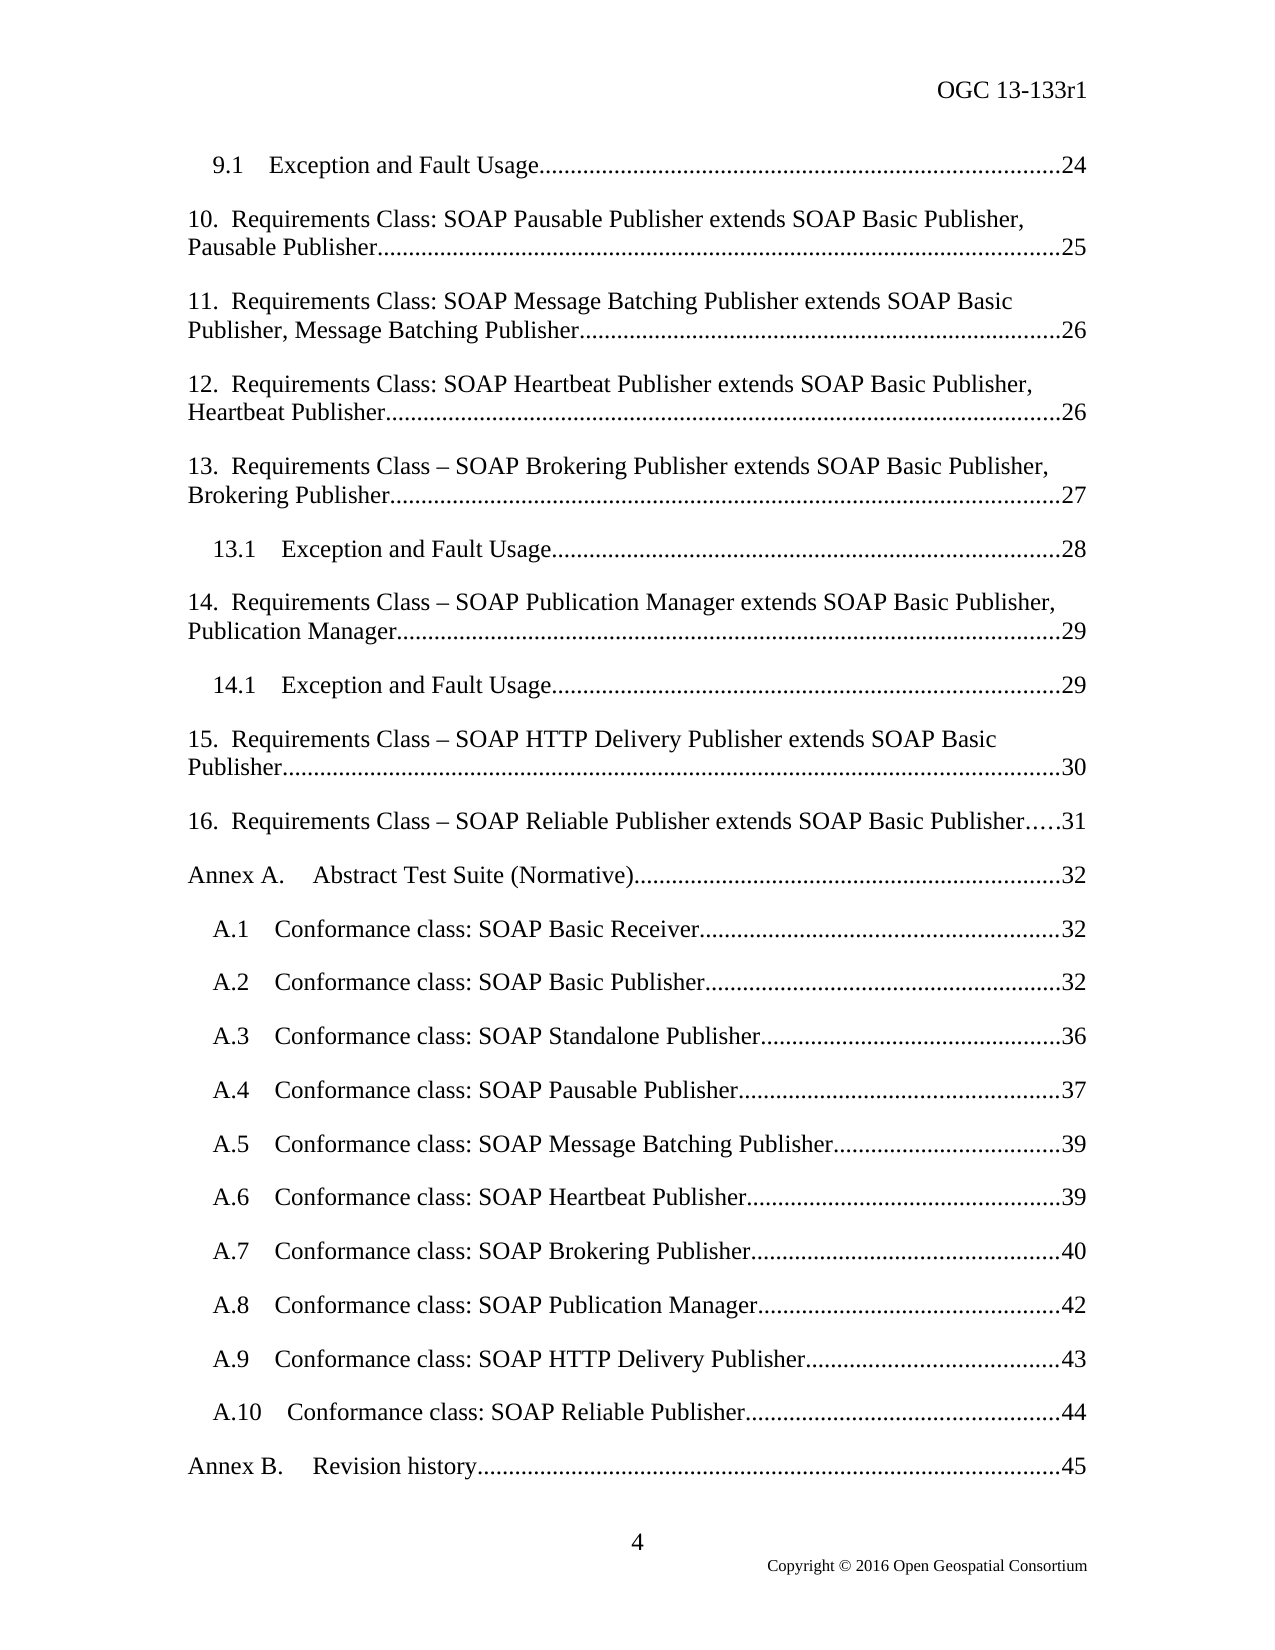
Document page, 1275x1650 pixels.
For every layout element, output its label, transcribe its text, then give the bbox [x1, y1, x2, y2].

text 13.1 Exception and Fault Usage 28 [212, 534, 1087, 562]
text A.8 Conformance class: SOAP Publication Manager 42 [212, 1290, 1087, 1319]
text 15. Requirements Class – SOAP HTTP Delivery Publisher extends SOAP Basic Publisher 30 [187, 724, 1087, 781]
text 13. Requirements Class – SOAP Brokering Publisher extends SOAP Basic Publisher, Brokering Publisher 27 [187, 451, 1087, 509]
text 9.1 Exception and Fault Usage 24 [212, 150, 1087, 179]
text 14. Requirements Class – SOAP Publication Manager extends SOAP Basic Publisher, Publication Manager 29 [187, 587, 1087, 645]
text 10. Requirements Class: SOAP Pausable Publisher extends SOAP Basic Publisher, Pausable Publisher 25 [187, 204, 1087, 261]
text A.6 Conformance class: SOAP Heartbeat Publisher 39 [212, 1182, 1087, 1211]
text A.10 Conformance class: SOAP Reliable Publisher 44 [212, 1397, 1087, 1426]
text A.1 Conformance class: SOAP Basic Receiver 32 [212, 914, 1087, 942]
text A.9 Conformance class: SOAP HTTP Delivery Publisher 43 [212, 1344, 1087, 1372]
text 14.1 Exception and Fault Usage 29 [212, 670, 1087, 699]
text A.4 Conformance class: SOAP Pausable Publisher 37 [212, 1075, 1087, 1104]
text Annex B. Revision history 45 [187, 1451, 1087, 1480]
text Annex A. Abstract Test Suite (Normative) 32 [187, 860, 1087, 889]
text 12. Requirements Class: SOAP Heartbeat Publisher extends SOAP Basic Publisher, Heartbeat Publisher 26 [187, 369, 1087, 426]
text A.3 Conformance class: SOAP Standalone Publisher 36 [212, 1021, 1087, 1050]
text A.2 Conformance class: SOAP Basic Publisher 32 [212, 967, 1087, 996]
text 11. Requirements Class: SOAP Message Batching Publisher extends SOAP Basic Publisher, Message Batching Publisher 26 [187, 286, 1087, 344]
text A.7 Conformance class: SOAP Brokering Publisher 40 [212, 1236, 1087, 1265]
text A.5 Conformance class: SOAP Message Batching Publisher 39 [212, 1129, 1087, 1157]
text 16. Requirements Class – SOAP Reliable Publisher extends SOAP Basic Publisher 31 [187, 806, 1087, 835]
